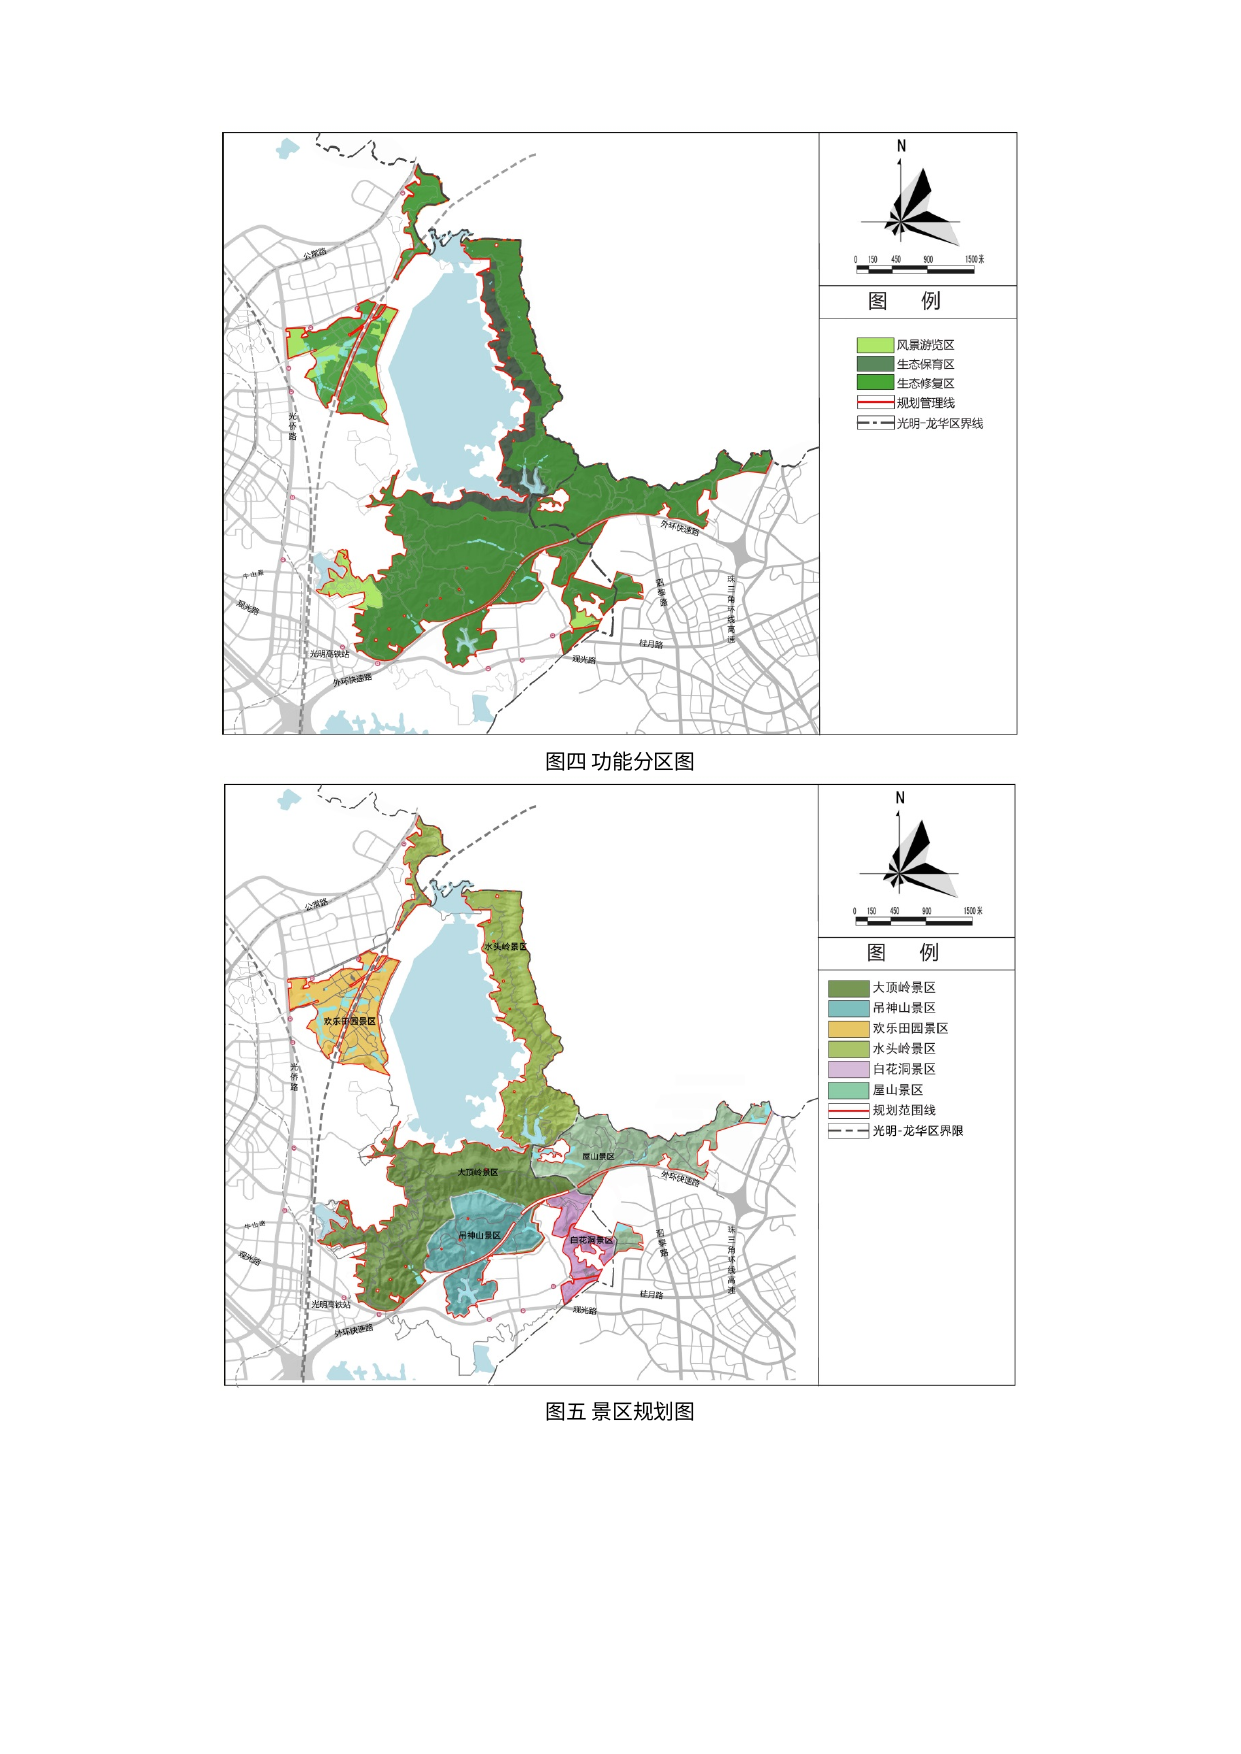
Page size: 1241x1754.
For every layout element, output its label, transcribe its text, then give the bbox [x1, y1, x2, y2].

text 图五 景区规划图 [187, 1394, 1053, 1427]
picture [219, 126, 1022, 739]
text 图四 功能分区图 [187, 744, 1053, 777]
picture [219, 776, 1021, 1391]
